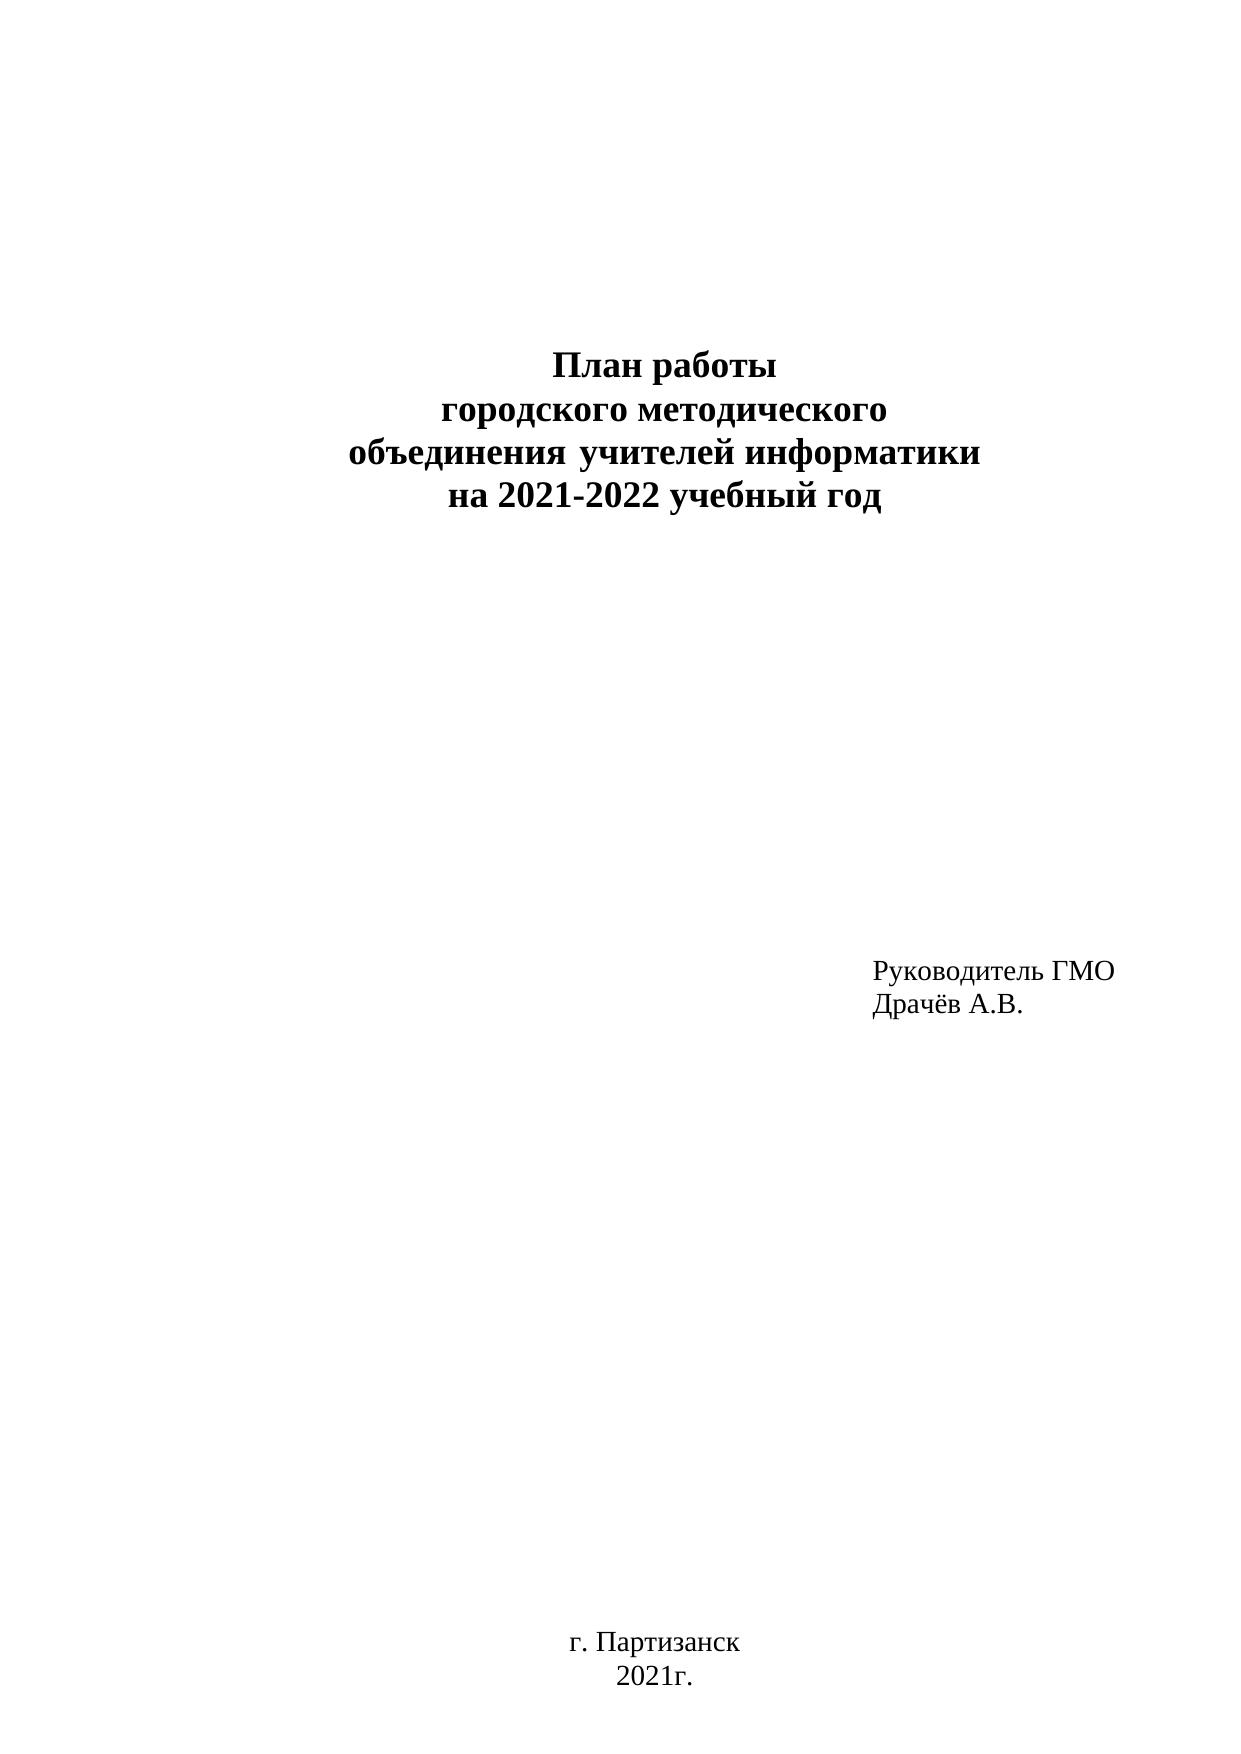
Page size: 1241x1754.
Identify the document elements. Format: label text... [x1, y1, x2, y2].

text Руководитель ГМО Драчёв А.В. [872, 953, 1116, 1020]
text 2021г. [108, 1658, 1201, 1692]
text г. Партизанск [108, 1624, 1201, 1658]
subtitle План работы [124, 343, 1205, 386]
text городского методического объединения учителей информатики [332, 386, 997, 472]
subtitle на 2021-2022 учебный год [124, 472, 1205, 516]
